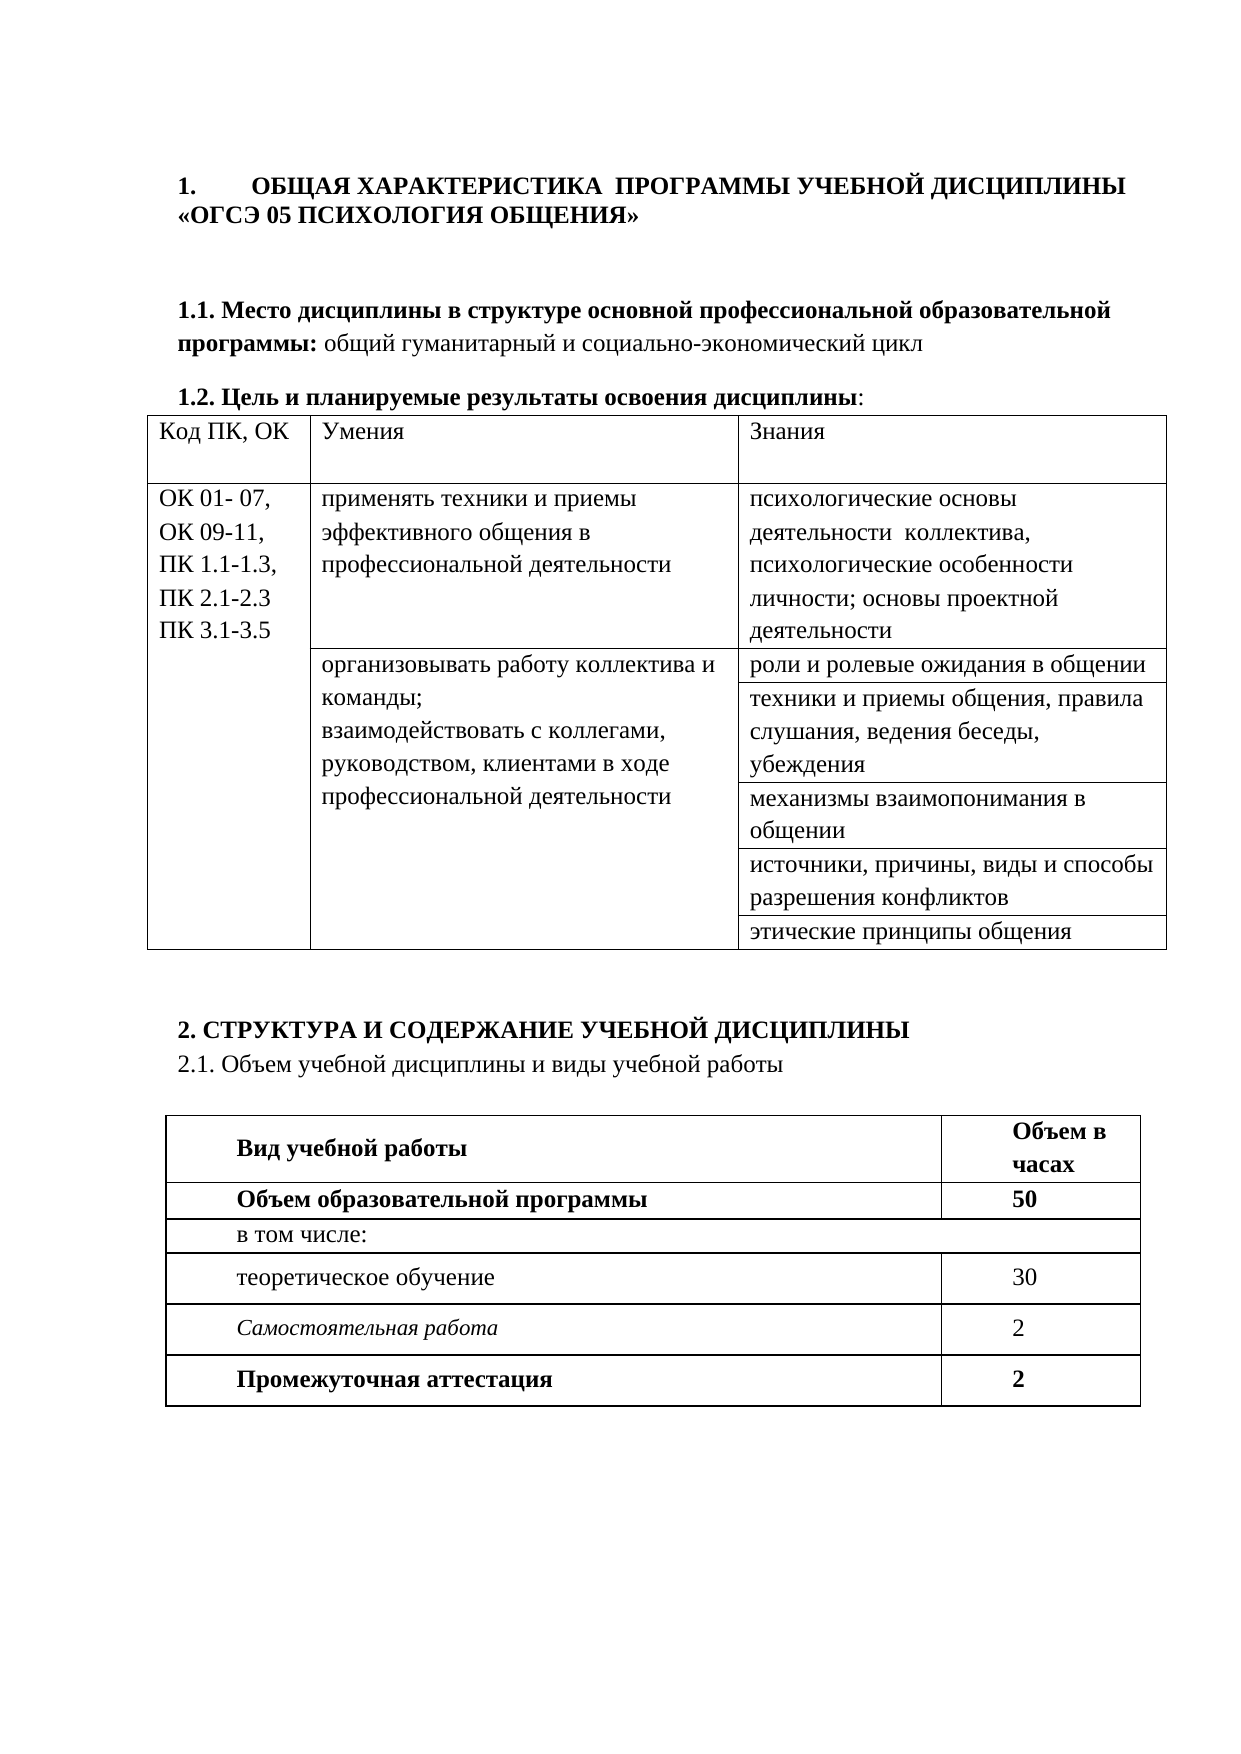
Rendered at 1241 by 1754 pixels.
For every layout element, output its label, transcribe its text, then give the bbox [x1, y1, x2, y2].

table_cell Промежуточная аттестация [167, 1356, 941, 1405]
table_cell ОК 01- 07, ОК 09-11, ПК 1.1-1.3, ПК 2.1-2.3 ПК 3.1-3.5 [148, 484, 310, 948]
table_cell 50 [942, 1183, 1140, 1218]
table_cell применять техники и приемы эффективного общения в профессиональной деятельности [311, 484, 738, 648]
table_cell этические принципы общения [739, 916, 1166, 948]
table_cell в том числе: [167, 1220, 1140, 1252]
table_header Знания [739, 416, 1166, 482]
table_cell психологические основы деятельности коллектива, психологические особенности личности; основы проектной деятельности [739, 484, 1166, 648]
text 1.2. Цель и планируемые результаты освоения дисциплины: [177, 382, 1152, 411]
table_cell роли и ролевые ожидания в общении [739, 649, 1166, 682]
table_cell механизмы взаимопонимания в общении [739, 783, 1166, 848]
table_cell 2 [942, 1356, 1140, 1405]
table_cell 2 [942, 1305, 1140, 1354]
table_header Умения [311, 416, 738, 482]
table_cell Объем образовательной программы [167, 1183, 941, 1218]
table_cell 30 [942, 1254, 1140, 1303]
table_cell техники и приемы общения, правила слушания, ведения беседы, убеждения [739, 683, 1166, 782]
table_header Вид учебной работы [167, 1116, 941, 1182]
text 2. СТРУКТУРА И СОДЕРЖАНИЕ УЧЕБНОЙ ДИСЦИПЛИНЫ [177, 1016, 1152, 1044]
table_header Объем в часах [942, 1116, 1140, 1182]
table_cell источники, причины, виды и способы разрешения конфликтов [739, 849, 1166, 915]
table_header Код ПК, ОК [148, 416, 310, 482]
table_cell Самостоятельная работа [167, 1305, 941, 1354]
table_cell организовывать работу коллектива и команды; взаимодействовать с коллегами, руководством, клиентами в ходе профессиональной деятельности [311, 649, 738, 948]
list ОБЩАЯ ХАРАКТЕРИСТИКА ПРОГРАММЫ УЧЕБНОЙ ДИСЦИПЛИНЫ «ОГСЭ 05 ПСИХОЛОГИЯ ОБЩЕНИЯ» [177, 171, 1152, 229]
text 1.1. Место дисциплины в структуре основной профессиональной образовательной программы: общий гуманитарный и социально-экономический цикл [177, 295, 1152, 357]
table_cell теоретическое обучение [167, 1254, 941, 1303]
text 2.1. Объем учебной дисциплины и виды учебной работы [177, 1049, 1152, 1077]
